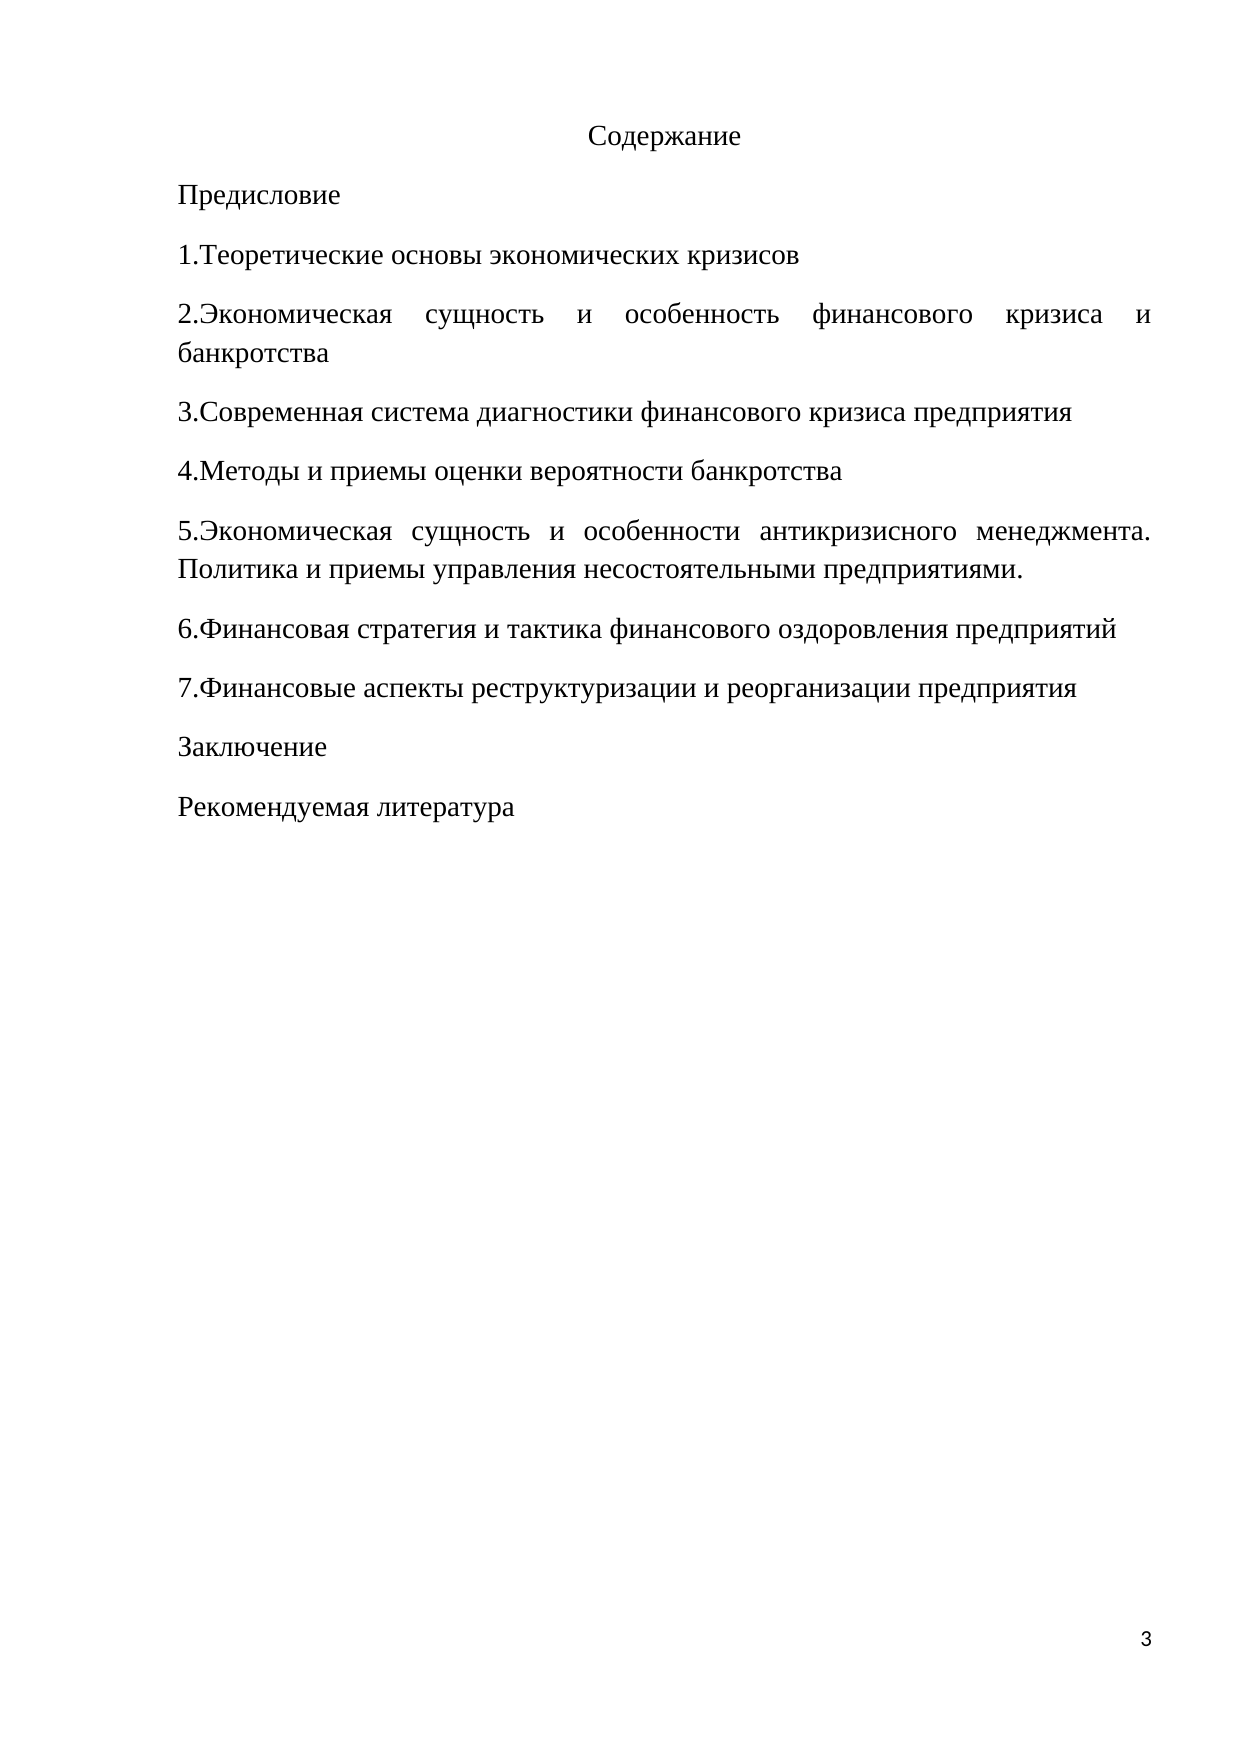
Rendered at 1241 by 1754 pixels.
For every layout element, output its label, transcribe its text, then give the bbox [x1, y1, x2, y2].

text 7.Финансовые аспекты реструктуризации и реорганизации предприятия [177, 670, 1152, 704]
text Рекомендуемая литература [177, 789, 1152, 822]
text Содержание [177, 118, 1152, 152]
text Заключение [177, 729, 1152, 763]
text Предисловие [177, 177, 1152, 211]
text 2.Экономическая сущность и особенность финансового кризиса и банкротства [177, 296, 1152, 368]
text 6.Финансовая стратегия и тактика финансового оздоровления предприятий [177, 611, 1152, 644]
text 5.Экономическая сущность и особенности антикризисного менеджмента. Политика и приемы управления несостоятельными предприятиями. [177, 513, 1152, 585]
text 4.Методы и приемы оценки вероятности банкротства [177, 453, 1152, 487]
text 3.Современная система диагностики финансового кризиса предприятия [177, 394, 1152, 428]
text 1.Теоретические основы экономических кризисов [177, 237, 1152, 270]
